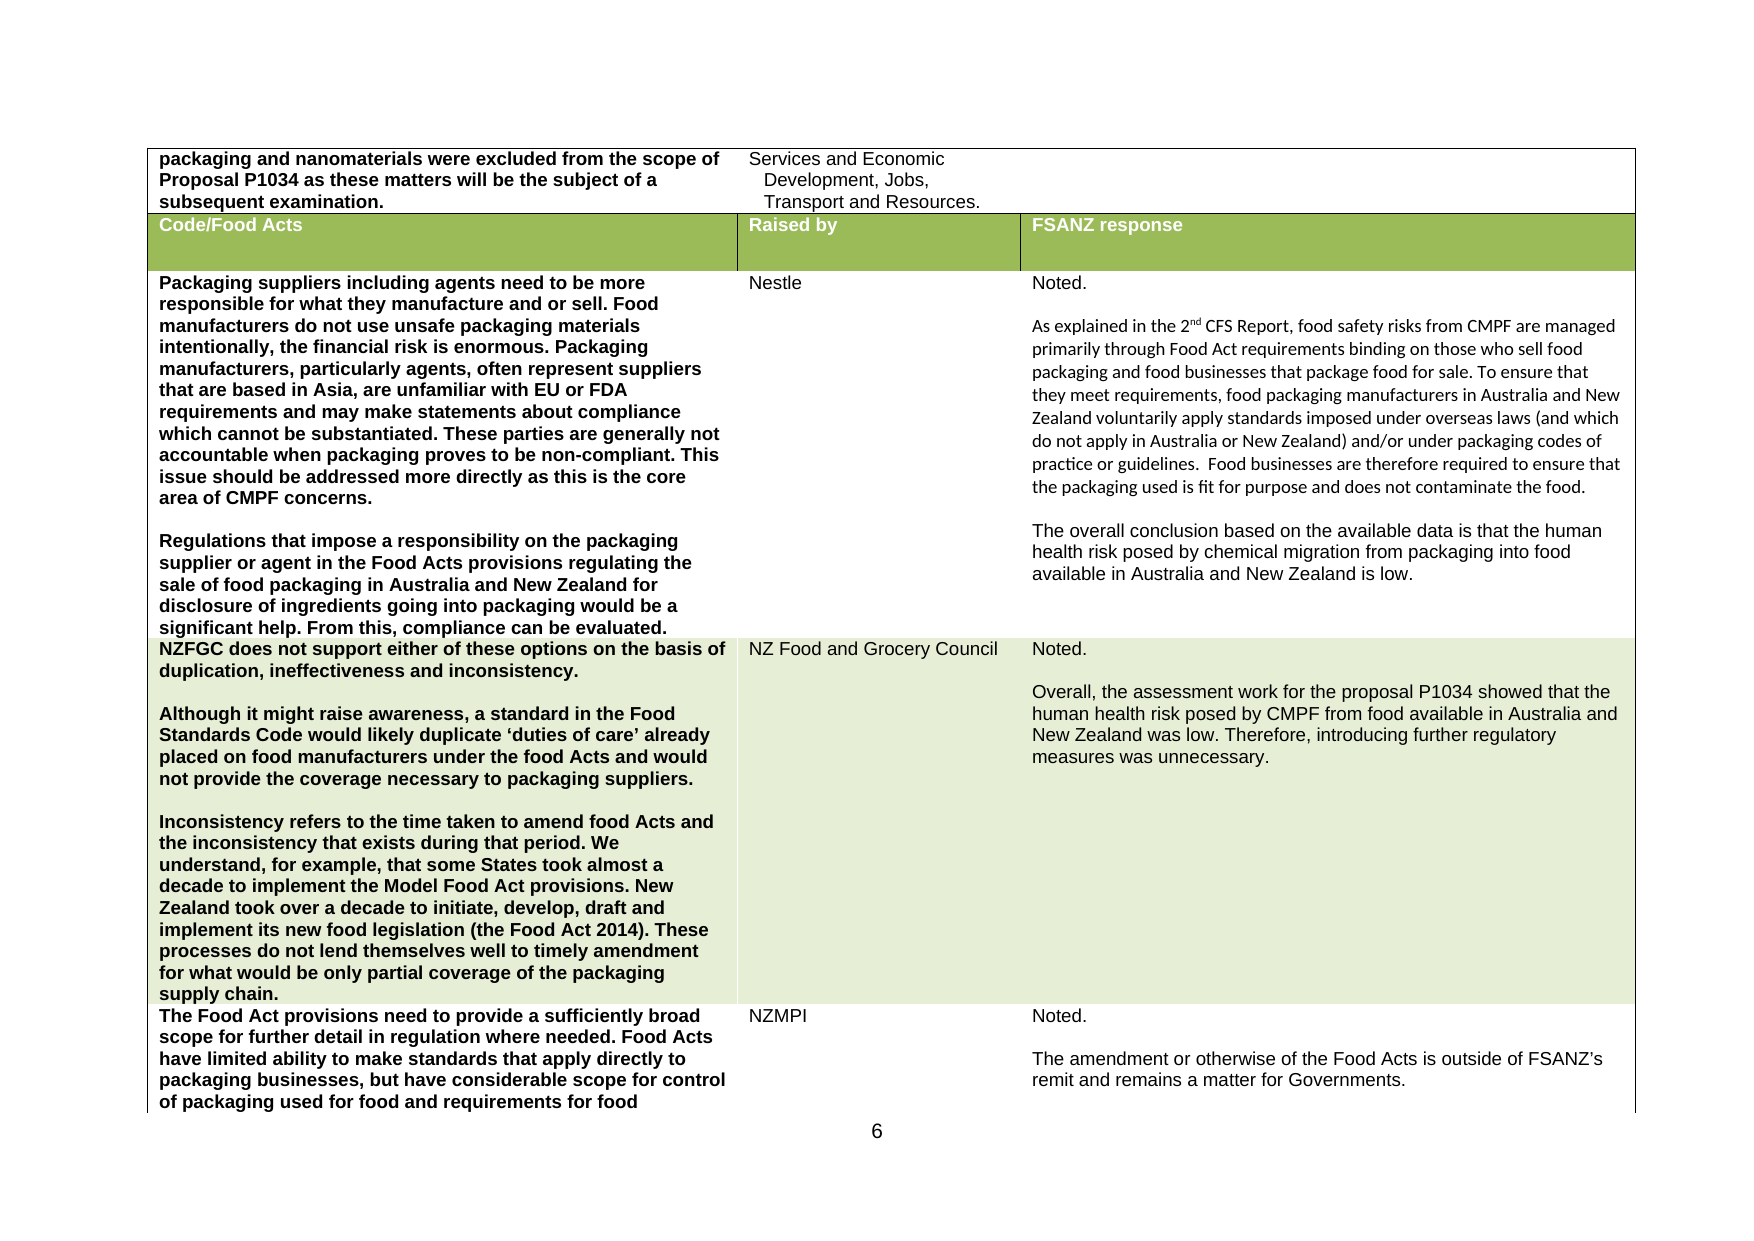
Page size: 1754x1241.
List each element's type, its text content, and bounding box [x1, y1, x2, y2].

table_cell Code/Food Acts [148, 214, 737, 271]
table_cell NZMPI [738, 1005, 1021, 1112]
table_cell Packaging suppliers including agents need to be more responsible for what they manufacture and or sell. Food manufacturers do not use unsafe packaging materials intentionally, the financial risk is enormous. Packaging manufacturers, particularly agents, often represent suppliers that are based in Asia, are unfamiliar with EU or FDA requirements and may make statements about compliance which cannot be substantiated. These parties are generally not accountable when packaging proves to be non-compliant. This issue should be addressed more directly as this is the core area of CMPF concerns. Regulations that impose a responsibility on the packaging supplier or agent in the Food Acts provisions regulating the sale of food packaging in Australia and New Zealand for disclosure of ingredients going into packaging would be a significant help. From this, compliance can be evaluated. [148, 271, 737, 638]
table_cell Raised by [738, 214, 1020, 271]
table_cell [148, 149, 737, 212]
table_cell Noted. Overall, the assessment work for the proposal P1034 showed that the human health risk posed by CMPF from food available in Australia and New Zealand was low. Therefore, introducing further regulatory measures was unnecessary. [1021, 638, 1635, 1004]
table_cell Noted. As explained in the 2nd CFS Report, food safety risks from CMPF are managed primarily through Food Act requirements binding on those who sell food packaging and food businesses that package food for sale. To ensure that they meet requirements, food packaging manufacturers in Australia and New Zealand voluntarily apply standards imposed under overseas laws (and which do not apply in Australia or New Zealand) and/or under packaging codes of practice or guidelines. Food businesses are therefore required to ensure that the packaging used is fit for purpose and does not contaminate the food. The overall conclusion based on the available data is that the human health risk posed by chemical migration from packaging into food available in Australia and New Zealand is low. [1021, 271, 1635, 638]
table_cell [1021, 149, 1635, 212]
table_cell Nestle [738, 271, 1021, 638]
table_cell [1021, 1005, 1635, 1112]
table_cell NZFGC does not support either of these options on the basis of duplication, ineffectiveness and inconsistency. Although it might raise awareness, a standard in the Food Standards Code would likely duplicate ‘duties of care’ already placed on food manufacturers under the food Acts and would not provide the coverage necessary to packaging suppliers. Inconsistency refers to the time taken to amend food Acts and the inconsistency that exists during that period. We understand, for example, that some States took almost a decade to implement the Model Food Act provisions. New Zealand took over a decade to initiate, develop, draft and implement its new food legislation (the Food Act 2014). These processes do not lend themselves well to timely amendment for what would be only partial coverage of the packaging supply chain. [148, 638, 737, 1004]
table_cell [148, 1005, 737, 1112]
table_cell FSANZ response [1021, 214, 1635, 271]
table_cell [738, 149, 1021, 212]
table_cell NZ Food and Grocery Council [738, 638, 1021, 1004]
